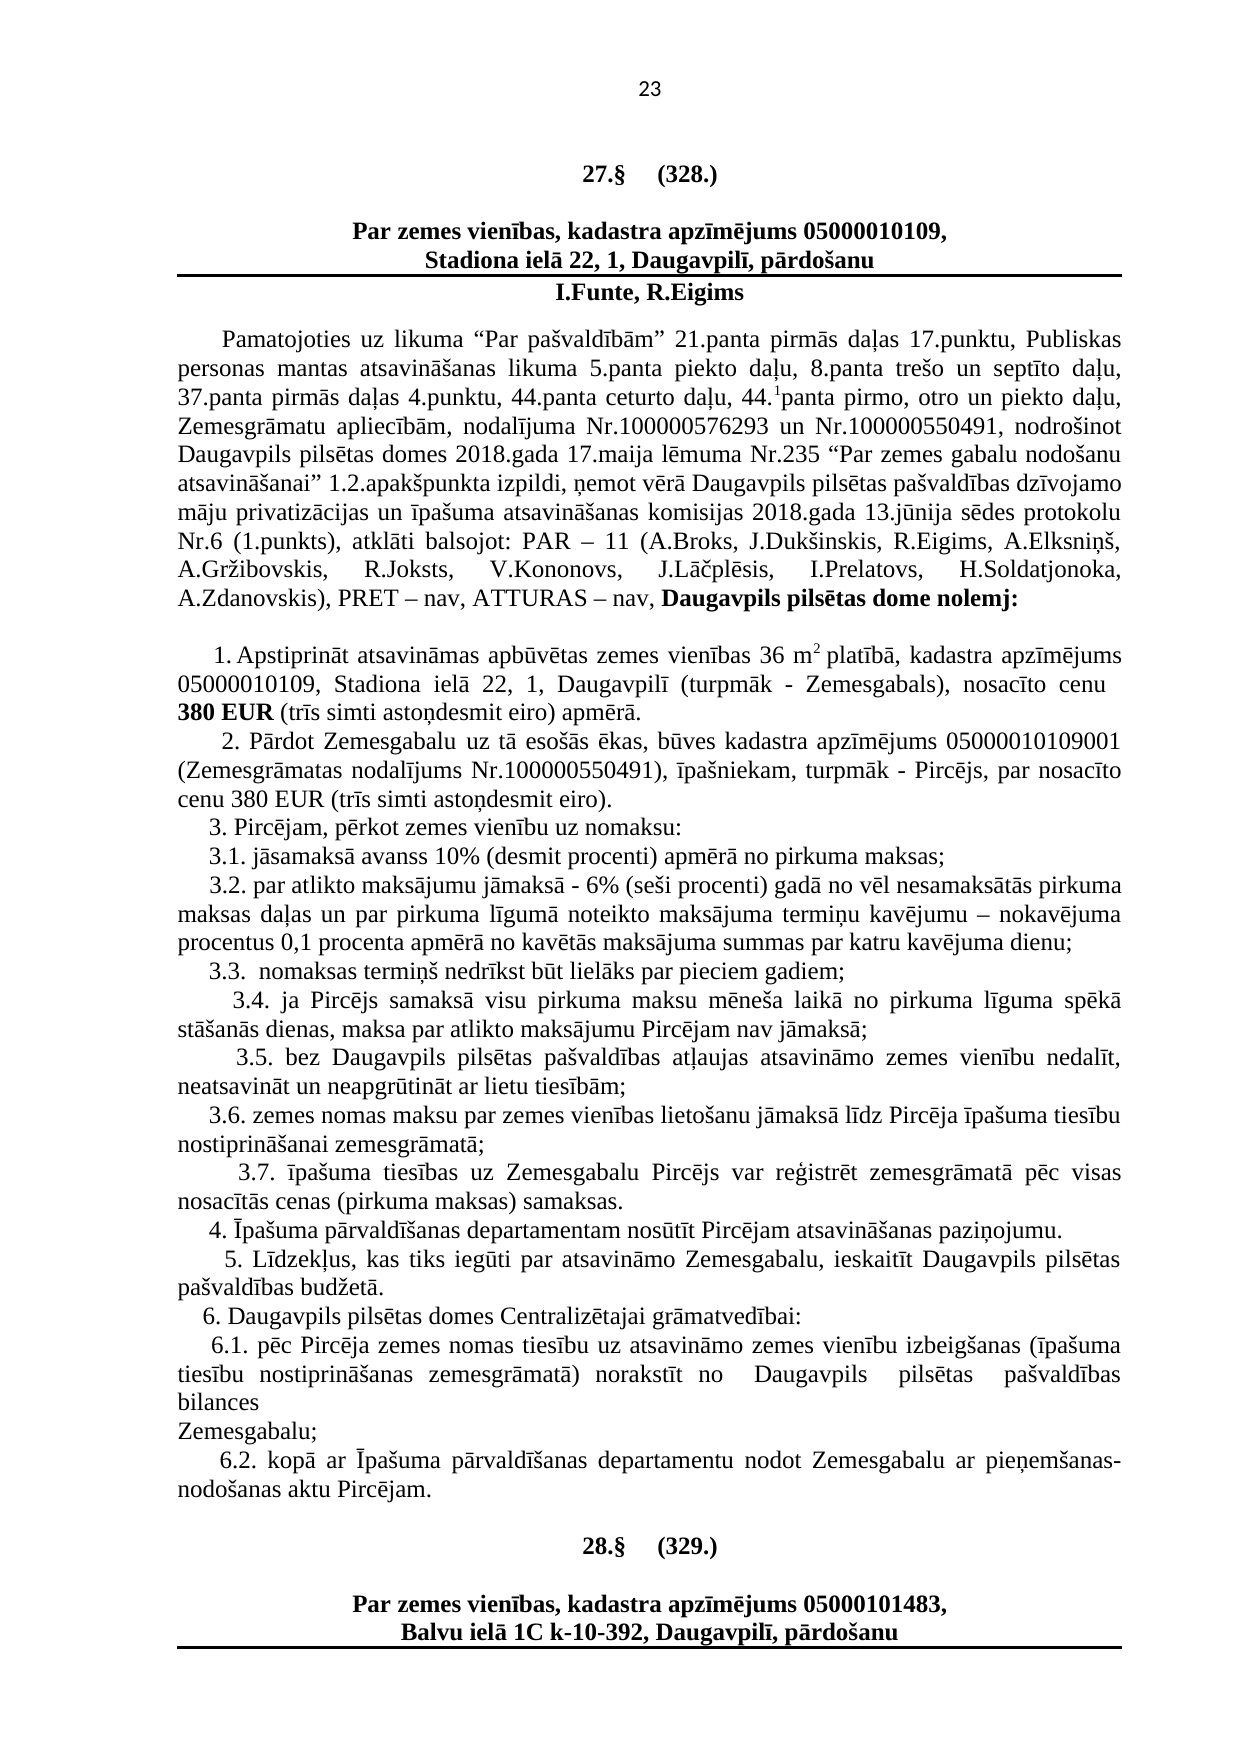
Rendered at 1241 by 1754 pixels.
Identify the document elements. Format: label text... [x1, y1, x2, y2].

text 3.6. zemes nomas maksu par zemes vienības lietošanu jāmaksā līdz Pircēja īpašuma tiesību nostiprināšanai zemesgrāmatā; [177, 1100, 1122, 1157]
text 3.5. bez Daugavpils pilsētas pašvaldības atļaujas atsavināmo zemes vienību nedalīt, neatsavināt un neapgrūtināt ar lietu tiesībām; [177, 1042, 1122, 1100]
text 3. Pircējam, pērkot zemes vienību uz nomaksu: [177, 812, 1122, 841]
text I.Funte, R.Eigims [177, 277, 1122, 306]
text Stadiona ielā 22, 1, Daugavpilī, pārdošanu [177, 245, 1122, 274]
text 3.1. jāsamaksā avanss 10% (desmit procenti) apmērā no pirkuma maksas; [177, 841, 1122, 870]
list Apstiprināt atsavināmas apbūvētas zemes vienības 36 m2 platībā, kadastra apzīmējums 05000010109, Stadiona ielā 22, 1, Daugavpilī (turpmāk - Zemesgabals), nosacīto cenu [177, 640, 1122, 697]
text Par zemes vienības, kadastra apzīmējums 05000010109, [177, 216, 1122, 245]
text 380 EUR (trīs simti astoņdesmit eiro) apmērā. [177, 697, 1122, 726]
text 3.3. nomaksas termiņš nedrīkst būt lielāks par pieciem gadiem; [177, 956, 1122, 985]
text 6. Daugavpils pilsētas domes Centralizētajai grāmatvedībai: [177, 1301, 1122, 1330]
text 3.7. īpašuma tiesības uz Zemesgabalu Pircējs var reģistrēt zemesgrāmatā pēc visas nosacītās cenas (pirkuma maksas) samaksas. [177, 1157, 1122, 1215]
text 6.2. kopā ar Īpašuma pārvaldīšanas departamentu nodot Zemesgabalu ar pieņemšanas-nodošanas aktu Pircējam. [177, 1445, 1122, 1502]
text 2. Pārdot Zemesgabalu uz tā esošās ēkas, būves kadastra apzīmējums 05000010109001 (Zemesgrāmatas nodalījums Nr.100000550491), īpašniekam, turpmāk - Pircējs, par nosacīto cenu 380 EUR (trīs simti astoņdesmit eiro). [177, 726, 1122, 812]
text 4. Īpašuma pārvaldīšanas departamentam nosūtīt Pircējam atsavināšanas paziņojumu. [177, 1215, 1122, 1244]
text Par zemes vienības, kadastra apzīmējums 05000101483, [177, 1589, 1122, 1617]
text Balvu ielā 1C k-10-392, Daugavpilī, pārdošanu [177, 1617, 1122, 1646]
text Pamatojoties uz likuma “Par pašvaldībām” 21.panta pirmās daļas 17.punktu, Publiskas personas mantas atsavināšanas likuma 5.panta piekto daļu, 8.panta trešo un septīto daļu, 37.panta pirmās daļas 4.punktu, 44.panta ceturto daļu, 44.1panta pirmo, otro un piekto daļu, Zemesgrāmatu apliecībām, nodalījuma Nr.100000576293 un Nr.100000550491, nodrošinot Daugavpils pilsētas domes 2018.gada 17.maija lēmuma Nr.235 “Par zemes gabalu nodošanu atsavināšanai” 1.2.apakšpunkta izpildi, ņemot vērā Daugavpils pilsētas pašvaldības dzīvojamo māju privatizācijas un īpašuma atsavināšanas komisijas 2018.gada 13.jūnija sēdes protokolu Nr.6 (1.punkts), atklāti balsojot: PAR – 11 (A.Broks, J.Dukšinskis, R.Eigims, A.Elksniņš, A.Gržibovskis, R.Joksts, V.Kononovs, J.Lāčplēsis, I.Prelatovs, H.Soldatjonoka, A.Zdanovskis), PRET – nav, ATTURAS – nav, Daugavpils pilsētas dome nolemj: [177, 324, 1122, 612]
text 28.§ (329.) [177, 1531, 1122, 1560]
text 5. Līdzekļus, kas tiks iegūti par atsavināmo Zemesgabalu, ieskaitīt Daugavpils pilsētas pašvaldības budžetā. [177, 1244, 1122, 1301]
text 27.§ (328.) [177, 159, 1122, 187]
text 3.2. par atlikto maksājumu jāmaksā - 6% (seši procenti) gadā no vēl nesamaksātās pirkuma maksas daļas un par pirkuma līgumā noteikto maksājuma termiņu kavējumu – nokavējuma procentus 0,1 procenta apmērā no kavētās maksājuma summas par katru kavējuma dienu; [177, 870, 1122, 956]
text 6.1. pēc Pircēja zemes nomas tiesību uz atsavināmo zemes vienību izbeigšanas (īpašuma tiesību nostiprināšanas zemesgrāmatā) norakstīt no Daugavpils pilsētas pašvaldības bilances [177, 1330, 1122, 1416]
text 3.4. ja Pircējs samaksā visu pirkuma maksu mēneša laikā no pirkuma līguma spēkā stāšanās dienas, maksa par atlikto maksājumu Pircējam nav jāmaksā; [177, 985, 1122, 1042]
text Zemesgabalu; [177, 1416, 1122, 1445]
